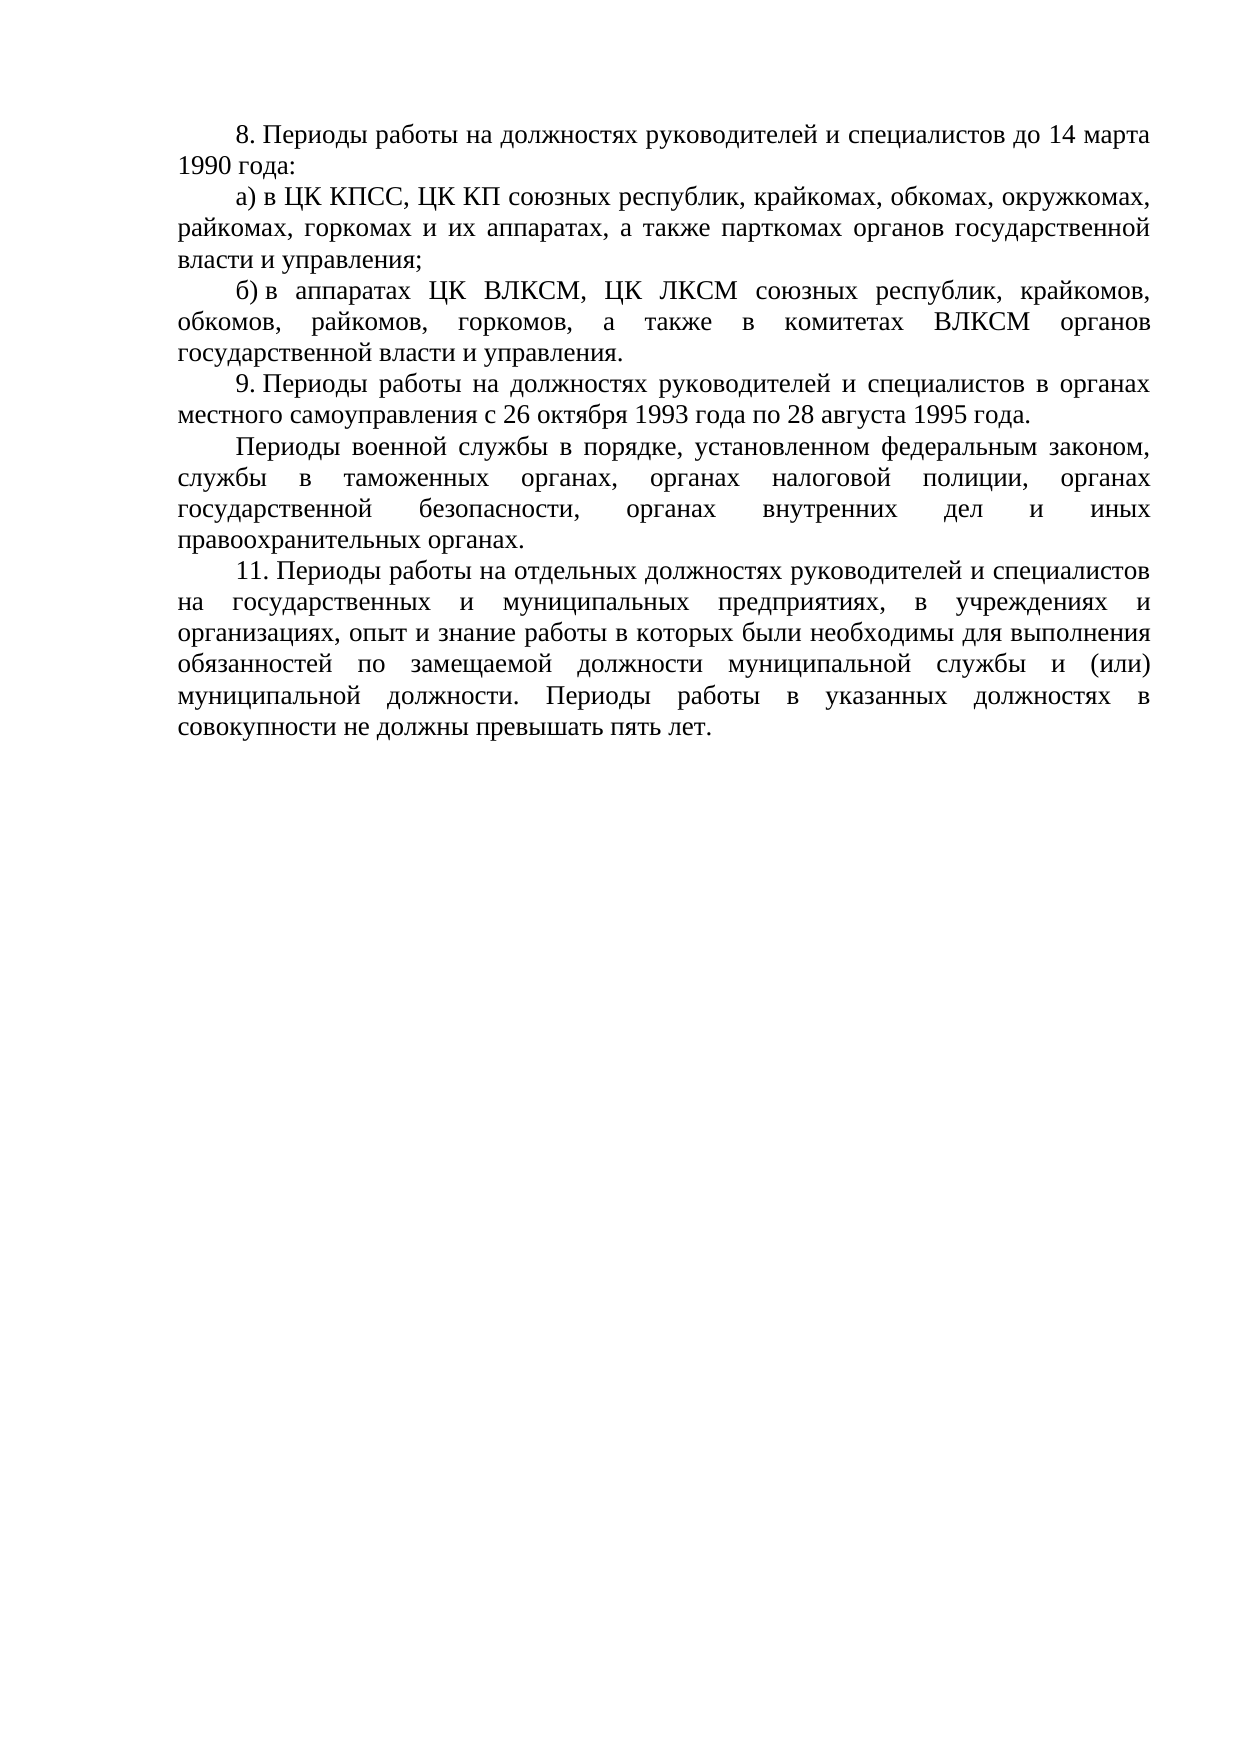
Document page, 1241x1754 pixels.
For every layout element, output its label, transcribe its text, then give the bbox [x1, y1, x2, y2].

text 11. Периоды работы на отдельных должностях руководителей и специалистов на государственных и муниципальных предприятиях, в учреждениях и организациях, опыт и знание работы в которых были необходимы для выполнения обязанностей по замещаемой должности муниципальной службы и (или) муниципальной должности. Периоды работы в указанных должностях в совокупности не должны превышать пять лет. [177, 554, 1152, 741]
text а) в ЦК КПСС, ЦК КП союзных республик, крайкомах, обкомах, окружкомах, райкомах, горкомах и их аппаратах, а также парткомах органов государственной власти и управления; [177, 180, 1152, 274]
text 9. Периоды работы на должностях руководителей и специалистов в органах местного самоуправления с 26 октября 1993 года по 28 августа 1995 года. [177, 367, 1152, 429]
text б) в аппаратах ЦК ВЛКСМ, ЦК ЛКСМ союзных республик, крайкомов, обкомов, райкомов, горкомов, а также в комитетах ВЛКСМ органов государственной власти и управления. [177, 274, 1152, 367]
text Периоды военной службы в порядке, установленном федеральным законом, службы в таможенных органах, органах налоговой полиции, органах государственной безопасности, органах внутренних дел и иных правоохранительных органах. [177, 429, 1152, 554]
text 8. Периоды работы на должностях руководителей и специалистов до 14 марта 1990 года: [177, 118, 1152, 180]
